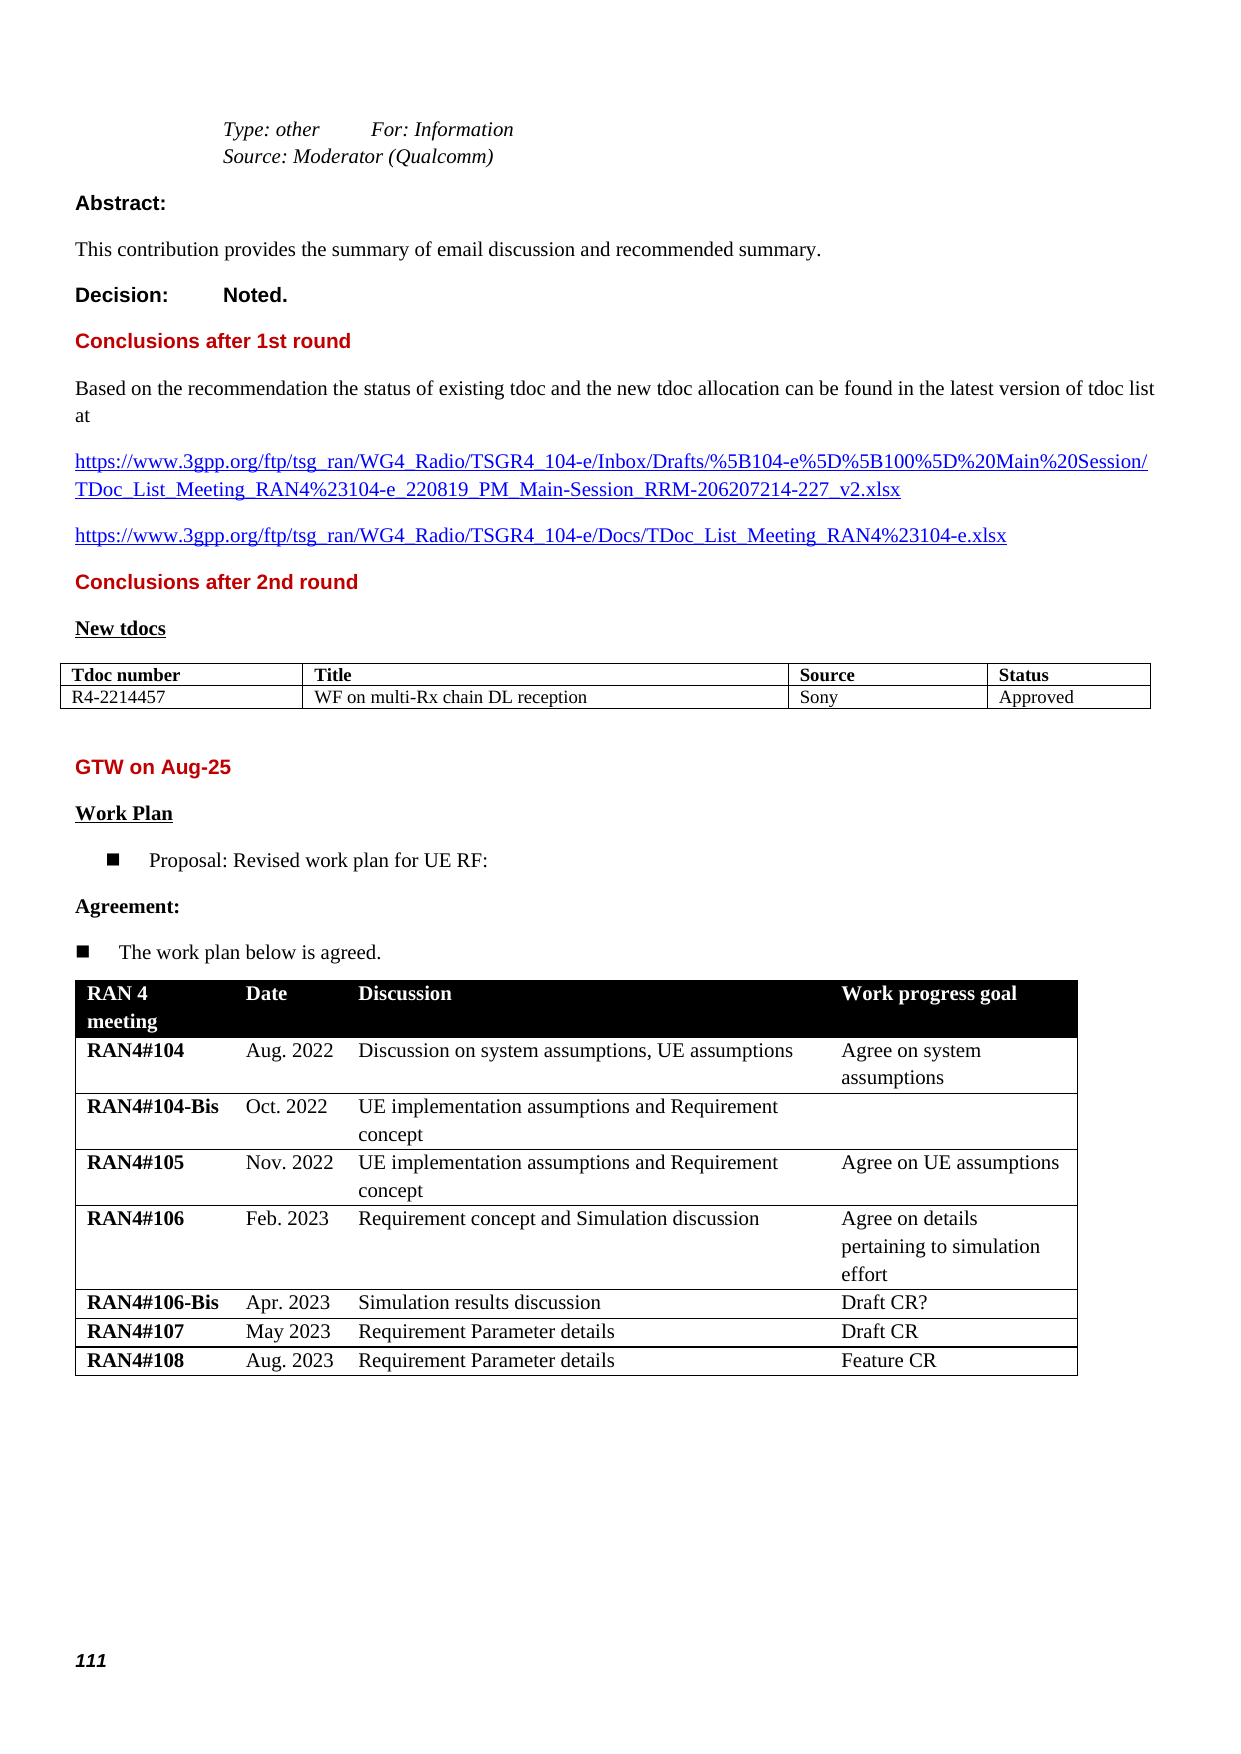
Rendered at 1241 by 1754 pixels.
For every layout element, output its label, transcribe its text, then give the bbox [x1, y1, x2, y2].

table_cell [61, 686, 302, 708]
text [75, 237, 1165, 261]
text Abstract: [75, 190, 1165, 214]
text Work Plan [75, 801, 1165, 825]
text Decision: Noted. [75, 283, 1165, 307]
text https://www.3gpp.org/ftp/tsg_ran/WG4_Radio/TSGR4_104-e/Docs/TDoc_List_Meeting_RAN4%23104-e.xlsx [75, 523, 1165, 547]
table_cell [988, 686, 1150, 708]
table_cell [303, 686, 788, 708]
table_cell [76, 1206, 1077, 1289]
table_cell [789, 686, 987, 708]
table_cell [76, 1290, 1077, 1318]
list The work plan below is agreed. [75, 940, 1165, 964]
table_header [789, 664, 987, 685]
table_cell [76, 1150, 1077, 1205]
text Conclusions after 1st round [75, 329, 1165, 353]
text Type: other For: Information Source: Moderator (Qualcomm) [75, 116, 1165, 168]
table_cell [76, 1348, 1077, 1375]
text New tdocs [75, 616, 1165, 640]
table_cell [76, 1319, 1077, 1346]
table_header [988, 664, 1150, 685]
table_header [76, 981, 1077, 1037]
text GTW on Aug-25 [75, 755, 1165, 779]
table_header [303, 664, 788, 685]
text Agreement: [75, 894, 1165, 918]
text https://www.3gpp.org/ftp/tsg_ran/WG4_Radio/TSGR4_104-e/Inbox/Drafts/%5B104-e%5D%5B100%5D%20Main%20Session/TDoc_List_Meeting_RAN4%23104-e_220819_PM_Main-Session_RRM-206207214-227_v2.xlsx [75, 449, 1165, 501]
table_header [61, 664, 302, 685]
text Conclusions after 2nd round [75, 570, 1165, 594]
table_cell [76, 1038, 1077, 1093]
list Proposal: Revised work plan for UE RF: [105, 847, 1165, 872]
text Based on the recommendation the status of existing tdoc and the new tdoc allocation can be found in the latest version of tdoc list at [75, 376, 1165, 427]
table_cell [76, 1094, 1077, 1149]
